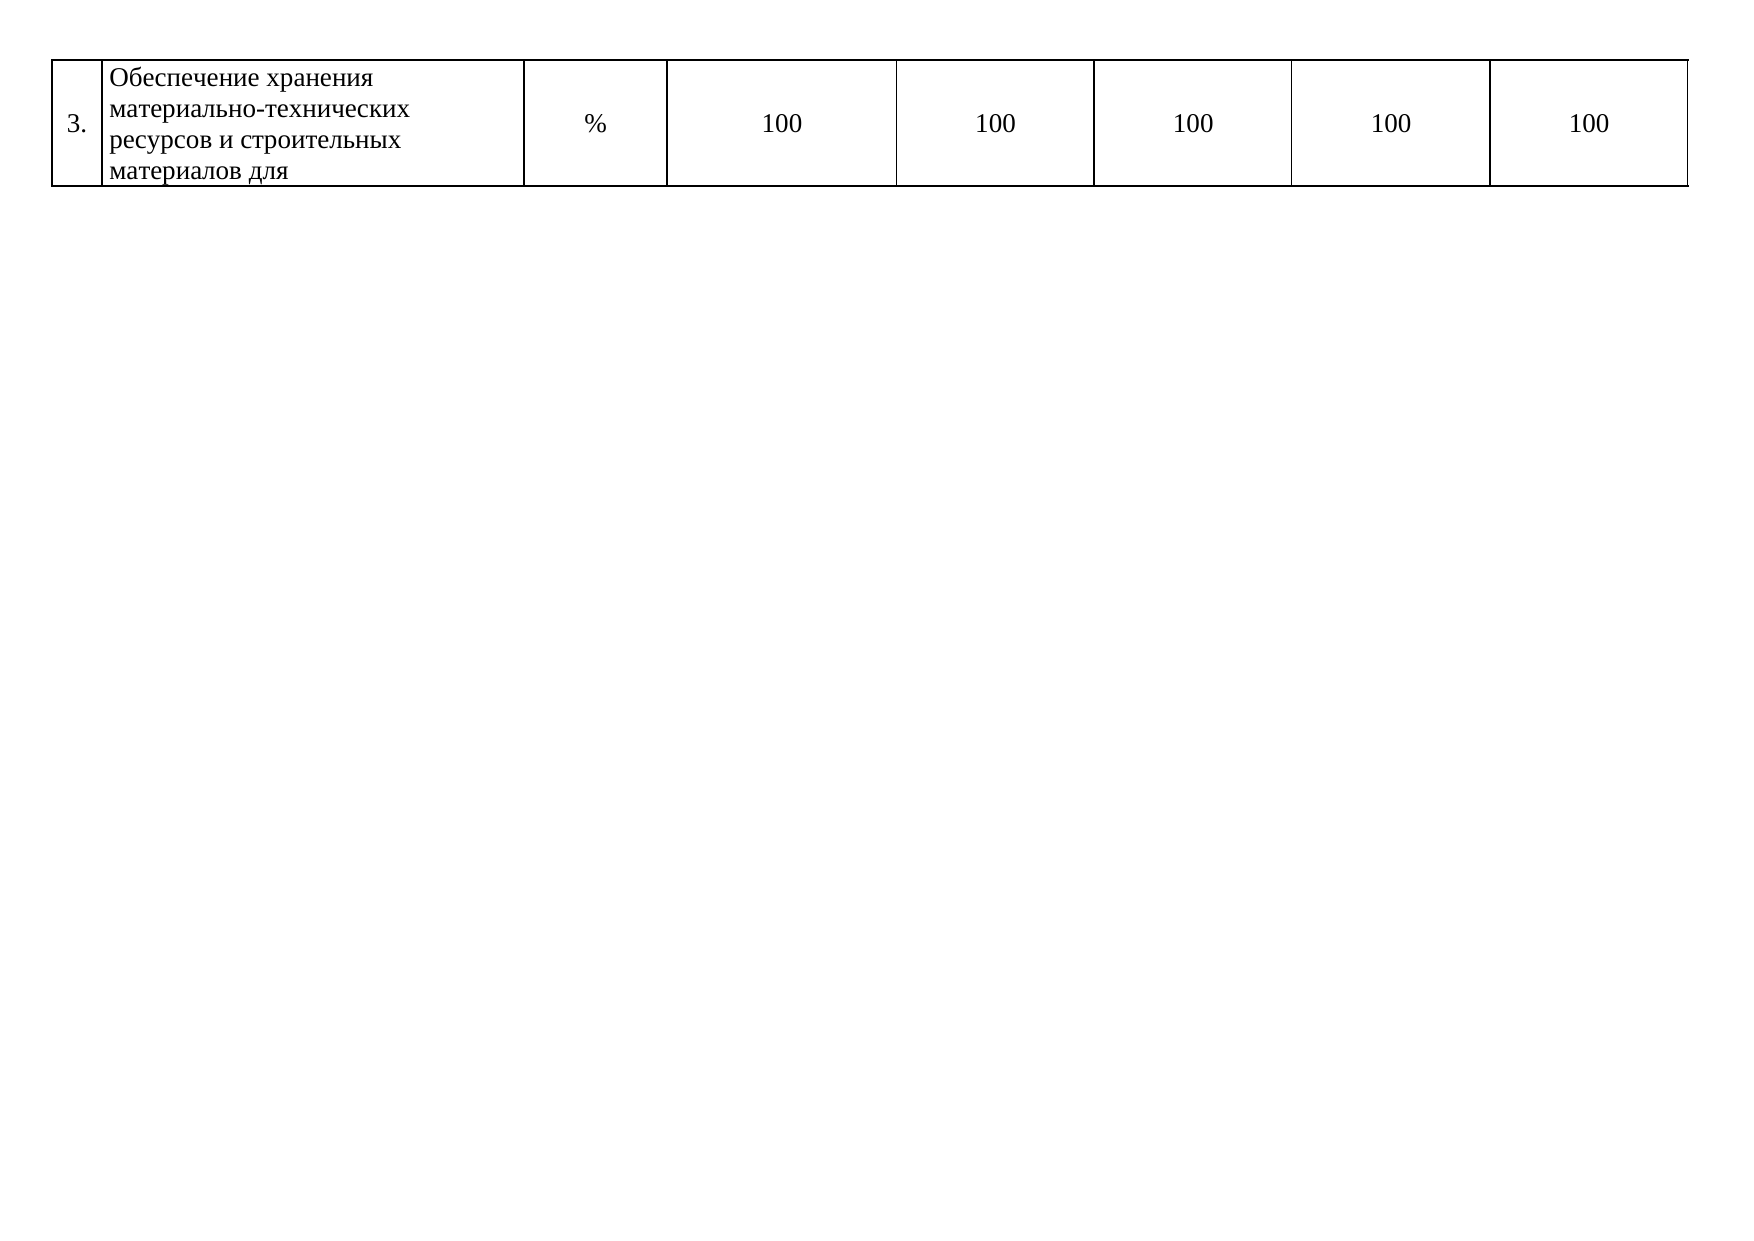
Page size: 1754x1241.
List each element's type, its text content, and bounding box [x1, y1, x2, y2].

table_cell 100 [897, 61, 1093, 185]
table_cell 100 [668, 61, 896, 185]
table_cell 3. [53, 61, 101, 185]
table_cell 100 [1491, 61, 1687, 185]
table_cell 100 [1292, 61, 1489, 185]
table_cell % [525, 61, 666, 185]
table_cell 100 [1095, 61, 1291, 185]
table_cell Обеспечение хранения материально-технических ресурсов и строительных материалов для [103, 61, 523, 185]
